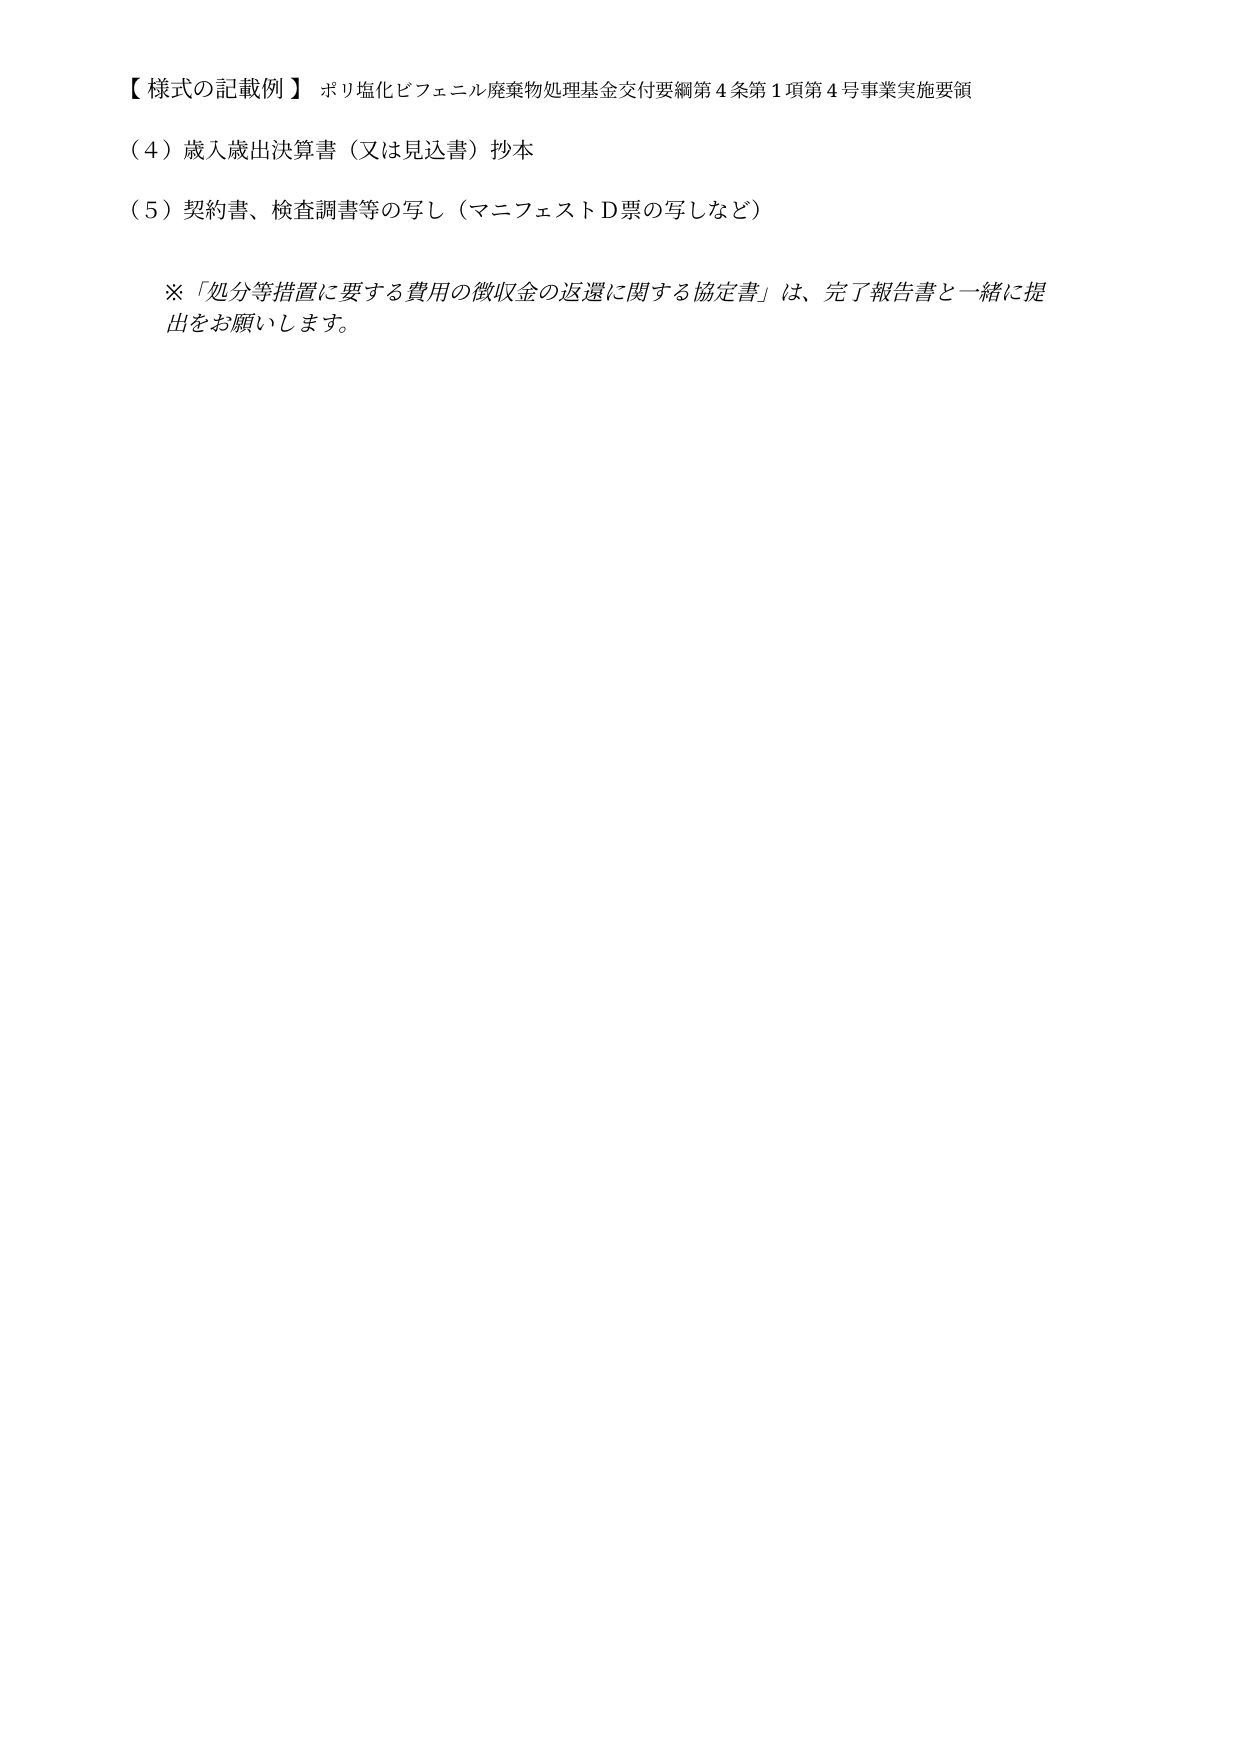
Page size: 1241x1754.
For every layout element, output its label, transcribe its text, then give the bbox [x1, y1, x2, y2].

text （４）歳入歳出決算書（又は見込書）抄本 [118, 118, 1122, 179]
text （５）契約書、検査調書等の写し（マニフェストＤ票の写しなど） [118, 179, 1122, 239]
